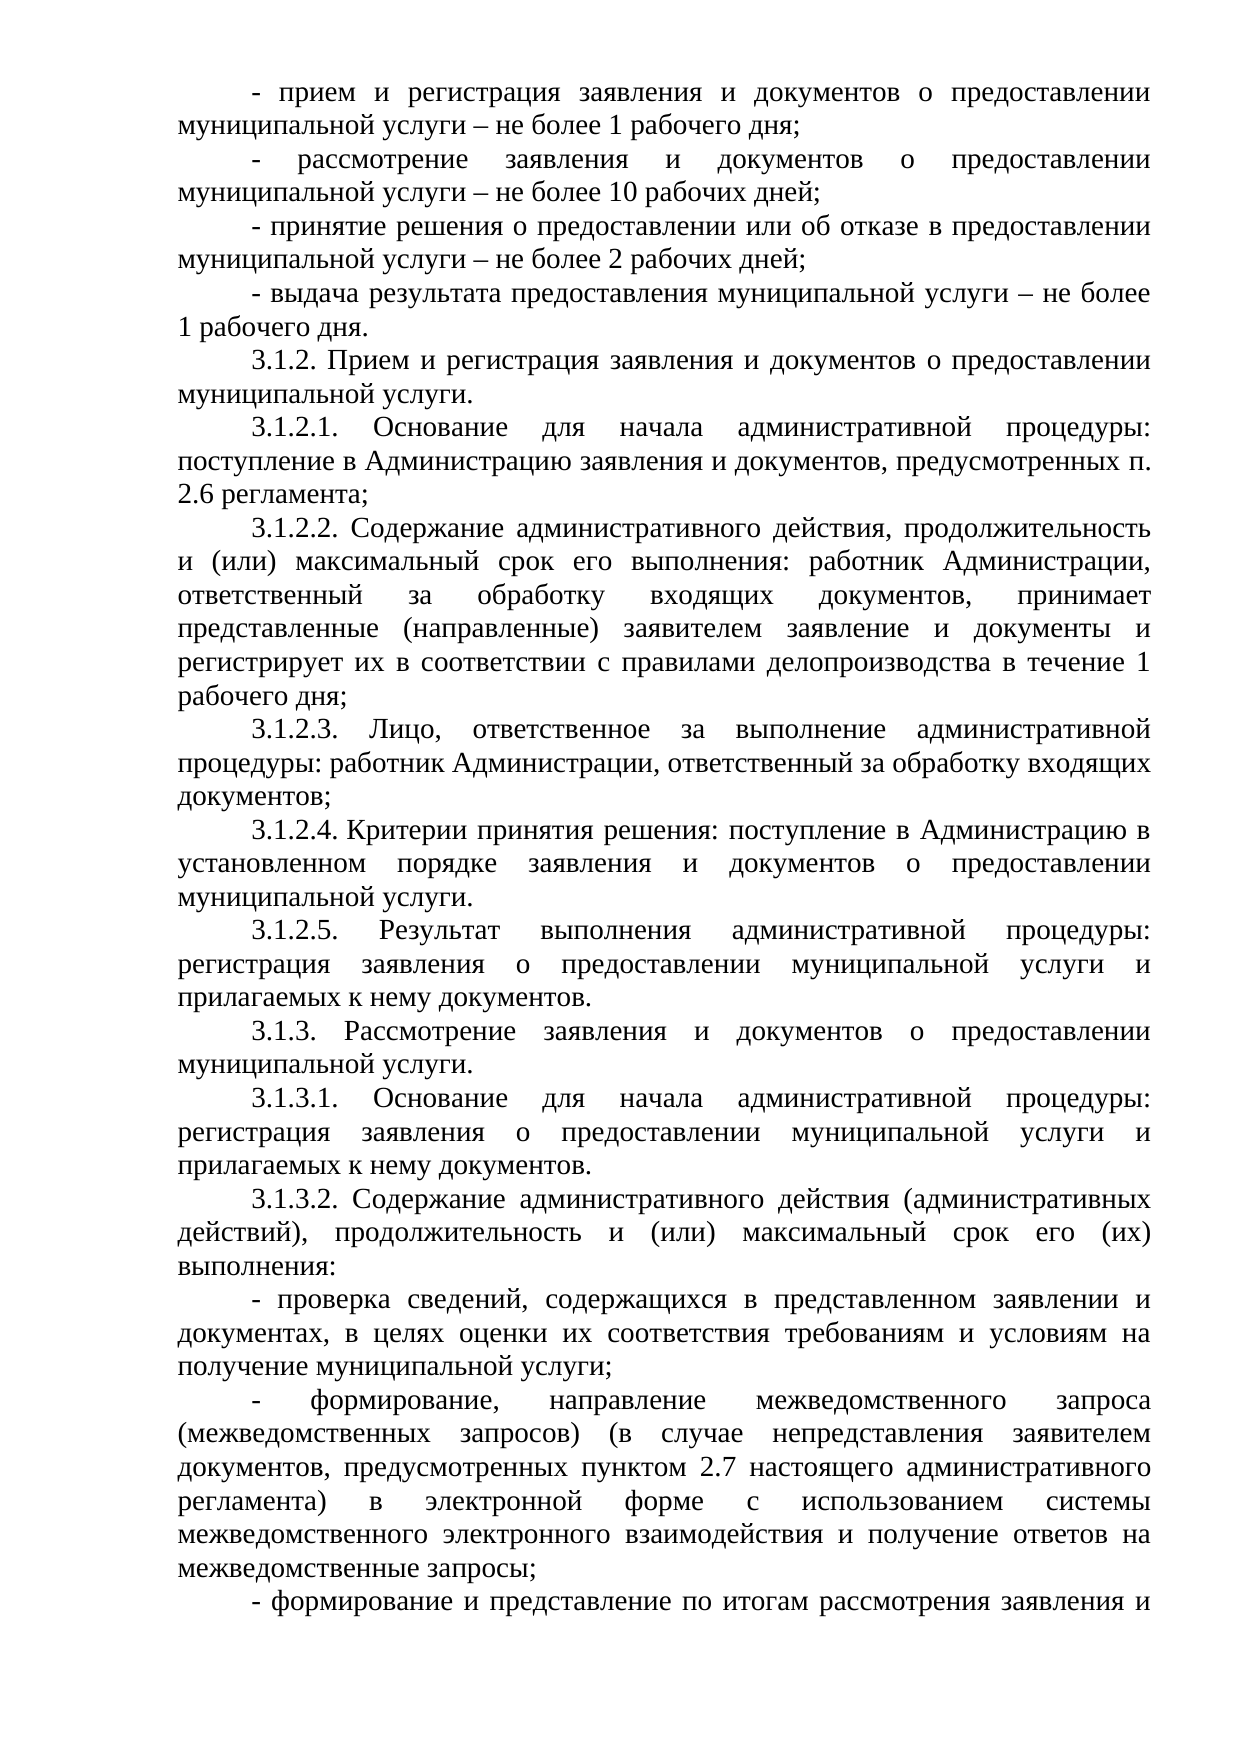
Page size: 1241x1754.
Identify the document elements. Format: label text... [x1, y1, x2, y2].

text 3.1.2.2. Содержание административного действия, продолжительность и (или) максимальный срок его выполнения: работник Администрации, ответственный за обработку входящих документов, принимает представленные (направленные) заявителем заявление и документы и регистрирует их в соответствии с правилами делопроизводства в течение 1 рабочего дня; [177, 510, 1152, 711]
text 3.1.2.1. Основание для начала административной процедуры: поступление в Администрацию заявления и документов, предусмотренных п. 2.6 регламента; [177, 409, 1152, 510]
text 3.1.2.3. Лицо, ответственное за выполнение административной процедуры: работник Администрации, ответственный за обработку входящих документов; [177, 711, 1152, 812]
text - формирование, направление межведомственного запроса (межведомственных запросов) (в случае непредставления заявителем документов, предусмотренных пунктом 2.7 настоящего административного регламента) в электронной форме с использованием системы межведомственного электронного взаимодействия и получение ответов на межведомственные запросы; [177, 1382, 1152, 1583]
text 3.1.2.5. Результат выполнения административной процедуры: регистрация заявления о предоставлении муниципальной услуги и прилагаемых к нему документов. [177, 912, 1152, 1013]
text - прием и регистрация заявления и документов о предоставлении муниципальной услуги – не более 1 рабочего дня; [177, 74, 1152, 141]
text - рассмотрение заявления и документов о предоставлении муниципальной услуги – не более 10 рабочих дней; [177, 141, 1152, 208]
text - принятие решения о предоставлении или об отказе в предоставлении муниципальной услуги – не более 2 рабочих дней; [177, 208, 1152, 275]
text 3.1.3.2. Содержание административного действия (административных действий), продолжительность и (или) максимальный срок его (их) выполнения: [177, 1181, 1152, 1281]
text 3.1.2.4. Критерии принятия решения: поступление в Администрацию в установленном порядке заявления и документов о предоставлении муниципальной услуги. [177, 812, 1152, 912]
text 3.1.3.1. Основание для начала административной процедуры: регистрация заявления о предоставлении муниципальной услуги и прилагаемых к нему документов. [177, 1080, 1152, 1181]
text - выдача результата предоставления муниципальной услуги – не более 1 рабочего дня. [177, 275, 1152, 342]
text 3.1.2. Прием и регистрация заявления и документов о предоставлении муниципальной услуги. [177, 342, 1152, 409]
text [177, 1583, 1152, 1617]
text 3.1.3. Рассмотрение заявления и документов о предоставлении муниципальной услуги. [177, 1013, 1152, 1080]
text - проверка сведений, содержащихся в представленном заявлении и документах, в целях оценки их соответствия требованиям и условиям на получение муниципальной услуги; [177, 1281, 1152, 1382]
